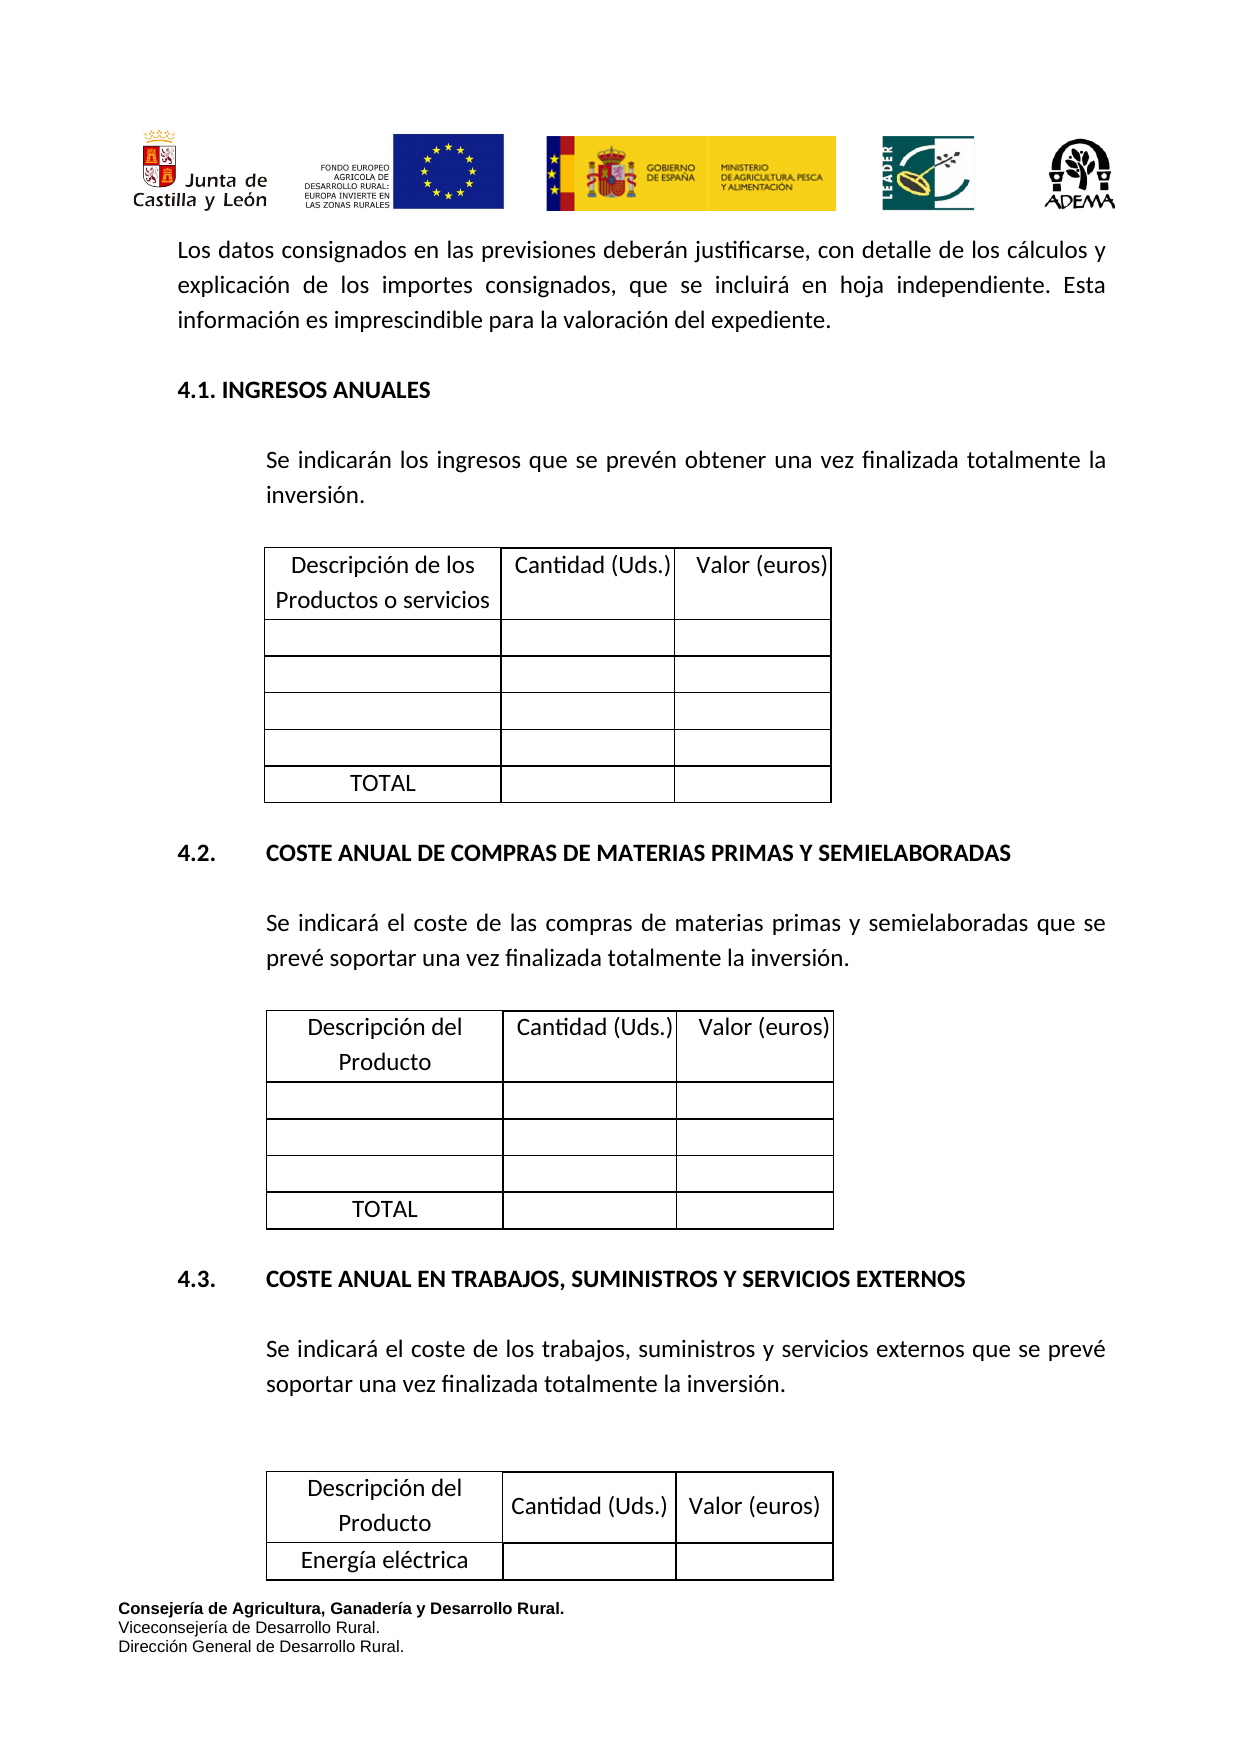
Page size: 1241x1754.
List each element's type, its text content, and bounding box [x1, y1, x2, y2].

list 4.1. INGRESOS ANUALES [177, 374, 1107, 404]
table_cell [265, 620, 500, 655]
table_cell [677, 1120, 833, 1154]
table_header Descripción del Producto [267, 1472, 502, 1542]
table_cell [677, 1193, 833, 1228]
table_cell [504, 1083, 676, 1118]
table_cell [675, 730, 830, 765]
table_header Descripción de los Productos o servicios [265, 548, 500, 618]
table_cell [502, 767, 674, 802]
table_cell [504, 1544, 675, 1579]
list Se indicará el coste de los trabajos, suministros y servicios externos que se prevé soportar una vez finalizada totalmente la inversión. [266, 1333, 1107, 1398]
table_cell [267, 1083, 502, 1118]
table_cell [675, 767, 830, 802]
table_cell [502, 730, 674, 765]
picture [882, 136, 975, 211]
picture [546, 136, 836, 211]
table_cell [265, 693, 500, 728]
list Se indicarán los ingresos que se prevén obtener una vez finalizada totalmente la inversión. [177, 444, 1107, 509]
table_cell [502, 693, 674, 728]
table_header Cantidad (Uds.) [503, 1473, 675, 1542]
table_cell [502, 620, 674, 655]
list Se indicará el coste de las compras de materias primas y semielaboradas que se prevé soportar una vez finalizada totalmente la inversión. [266, 907, 1107, 972]
list 4.3. COSTE ANUAL EN TRABAJOS, SUMINISTROS Y SERVICIOS EXTERNOS [177, 1263, 1107, 1293]
table_cell TOTAL [267, 1193, 502, 1228]
table_cell [504, 1193, 676, 1228]
table_header Descripción del Producto [267, 1011, 502, 1081]
table_cell Energía eléctrica [267, 1543, 502, 1579]
list 4.2. COSTE ANUAL DE COMPRAS DE MATERIAS PRIMAS Y SEMIELABORADAS [177, 837, 1107, 867]
table_cell [265, 730, 500, 765]
table_cell [267, 1120, 502, 1154]
table_cell [677, 1544, 832, 1579]
table_cell [504, 1156, 676, 1191]
table_header Valor (euros) [677, 1473, 832, 1542]
table_cell TOTAL [265, 767, 500, 802]
text Los datos consignados en las previsiones deberán justificarse, con detalle de los cálculos y explicación de los importes consignados, que se incluirá en hoja independiente. Esta información es imprescindible para la valoración del expediente. [177, 234, 1107, 334]
table_cell [675, 620, 830, 655]
table_header Cantidad (Uds.) [504, 1012, 676, 1081]
table_cell [267, 1156, 502, 1191]
picture [133, 129, 267, 211]
table_cell [502, 657, 674, 692]
table_cell [265, 657, 500, 692]
table_cell [675, 693, 830, 728]
table_cell [675, 657, 830, 692]
table_cell [677, 1156, 833, 1191]
table_header Valor (euros) [677, 1012, 833, 1081]
picture [1041, 136, 1119, 211]
table_cell [504, 1120, 676, 1154]
table_header Cantidad (Uds.) [502, 549, 674, 618]
table_cell [677, 1083, 833, 1118]
picture [303, 132, 506, 211]
table_header Valor (euros) [675, 549, 830, 618]
